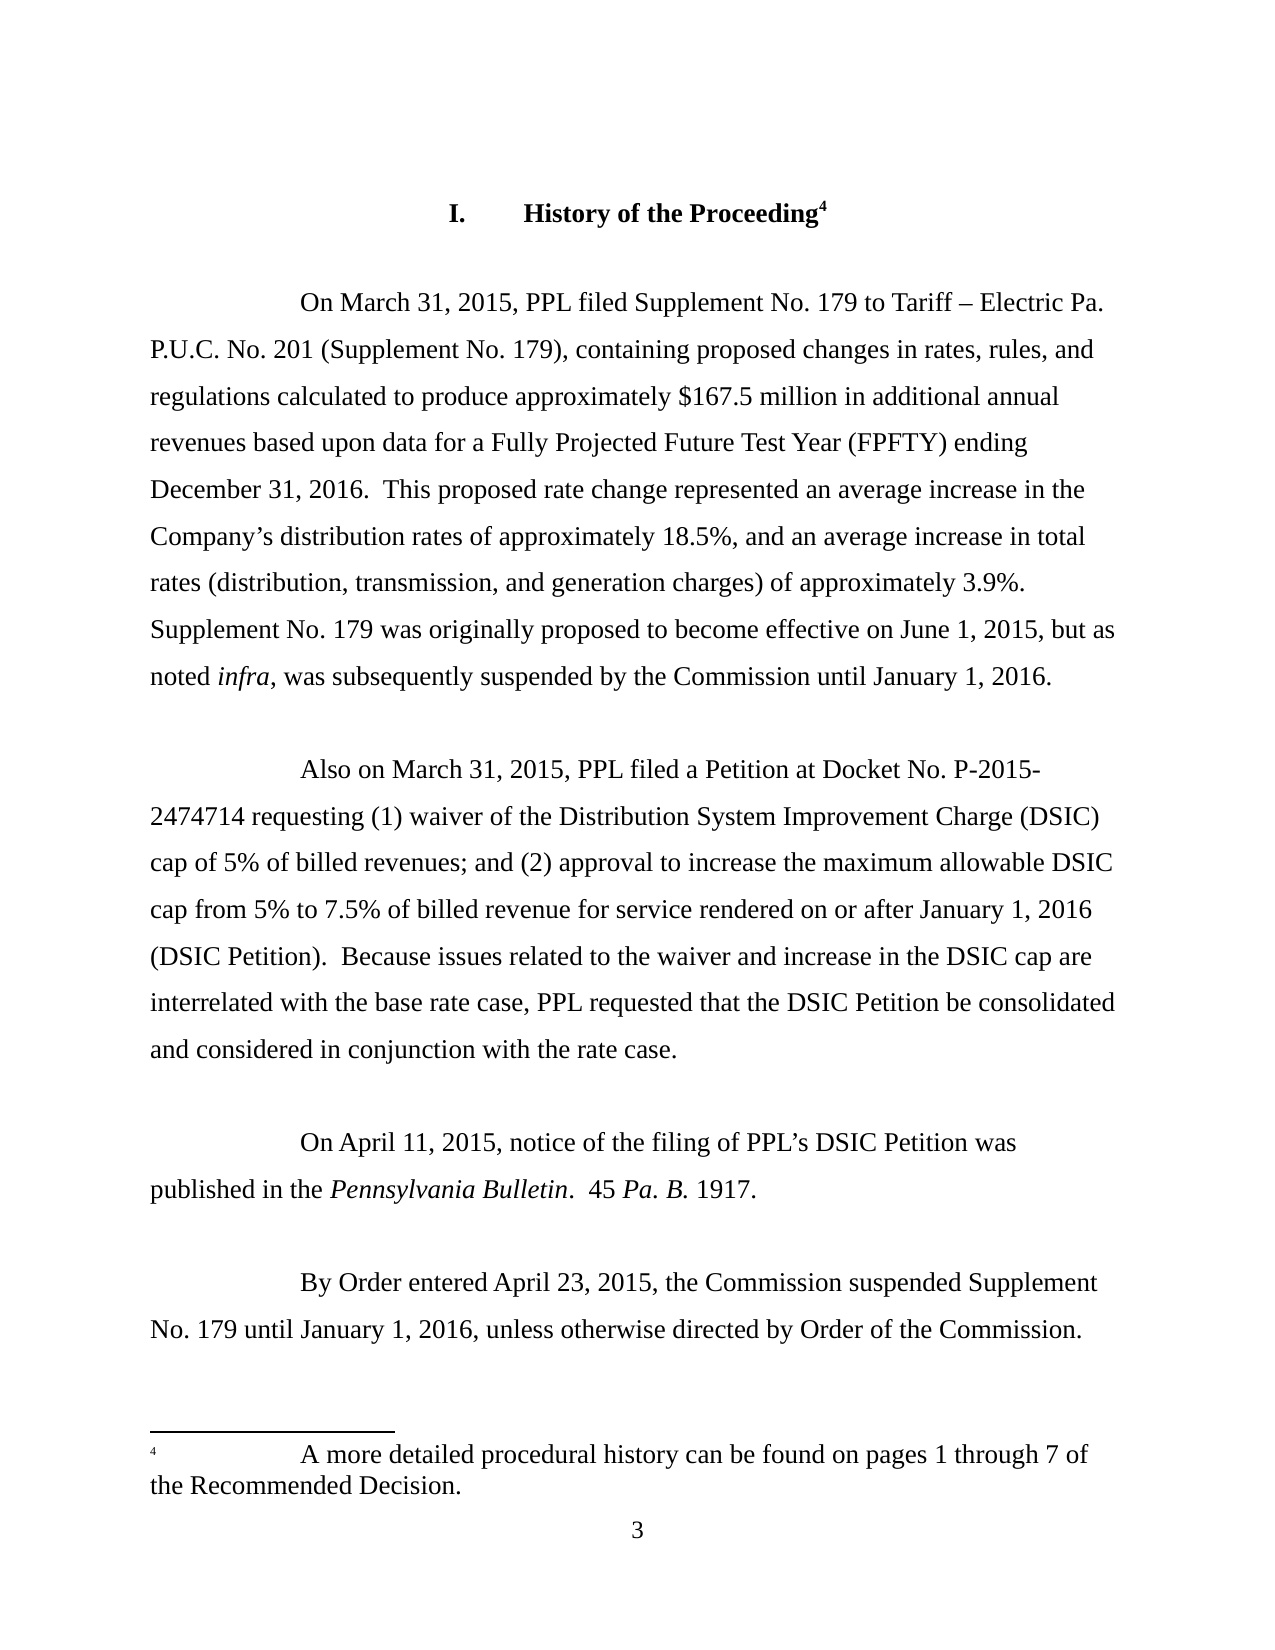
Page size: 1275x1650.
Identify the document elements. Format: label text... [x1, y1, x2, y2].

text By Order entered April 23, 2015, the Commission suspended Supplement No. 179 until January 1, 2016, unless otherwise directed by Order of the Commission. [150, 1266, 1125, 1344]
text On March 31, 2015, PPL filed Supplement No. 179 to Tariff – Electric Pa. P.U.C. No. 201 (Supplement No. 179), containing proposed changes in rates, rules, and regulations calculated to produce approximately $167.5 million in additional annual revenues based upon data for a Fully Projected Future Test Year (FPFTY) ending December 31, 2016. This proposed rate change represented an average increase in the Company’s distribution rates of approximately 18.5%, and an average increase in total rates (distribution, transmission, and generation charges) of approximately 3.9%. Supplement No. 179 was originally proposed to become effective on June 1, 2015, but as noted infra, was subsequently suspended by the Commission until January 1, 2016. [150, 286, 1125, 691]
text Also on March 31, 2015, PPL filed a Petition at Docket No. P-2015-2474714 requesting (1) waiver of the Distribution System Improvement Charge (DSIC) cap of 5% of billed revenues; and (2) approval to increase the maximum allowable DSIC cap from 5% to 7.5% of billed revenue for service rendered on or after January 1, 2016 (DSIC Petition). Because issues related to the waiver and increase in the DSIC cap are interrelated with the base rate case, PPL requested that the DSIC Petition be consolidated and considered in conjunction with the rate case. [150, 753, 1125, 1064]
text On April 11, 2015, notice of the filing of PPL’s DSIC Petition was published in the Pennsylvania Bulletin. 45 Pa. B. 1917. [150, 1126, 1125, 1204]
text I. History of the Proceeding [150, 197, 1125, 228]
